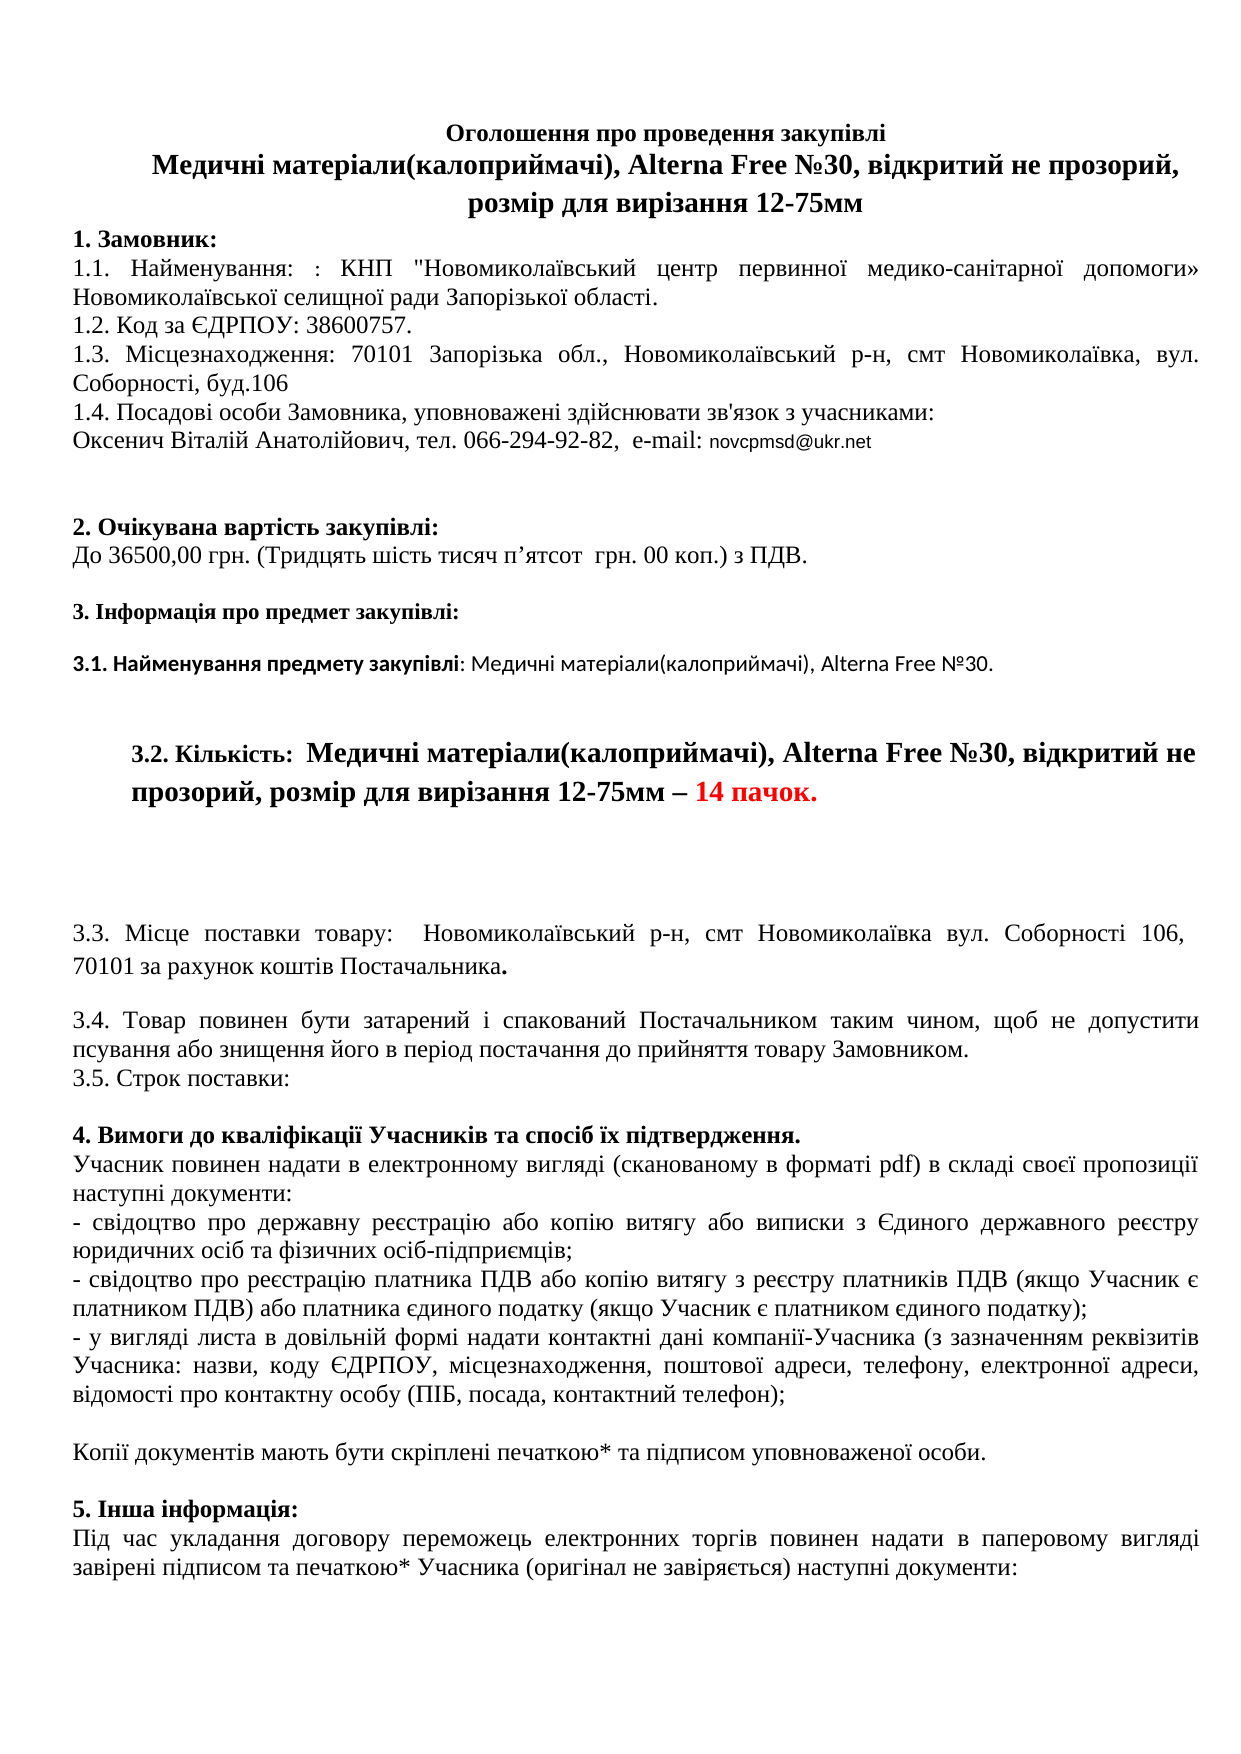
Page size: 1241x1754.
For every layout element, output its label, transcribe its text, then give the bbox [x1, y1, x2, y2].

text - у вигляді листа в довільній формі надати контактні дані компанії-Учасника (з зазначенням реквізитів Учасника: назви, коду ЄДРПОУ, місцезнаходження, поштової адреси, телефону, електронної адреси, відомості про контактну особу (ПІБ, посада, контактний телефон); [72, 1322, 1200, 1408]
subtitle Медичні матеріали(калоприймачі), Alterna Free №30, відкритий не прозорий, розмір для вирізання 12-75мм [131, 147, 1200, 219]
text - свідоцтво про реєстрацію платника ПДВ або копію витягу з реєстру платників ПДВ (якщо Учасник є платником ПДВ) або платника єдиного податку (якщо Учасник є платником єдиного податку); [72, 1264, 1200, 1322]
text 5. Інша інформація: [72, 1494, 1200, 1523]
text 3.4. Товар повинен бути затарений і спакований Постачальником таким чином, щоб не допустити псування або знищення його в період постачання до прийняття товару Замовником. [72, 1005, 1200, 1063]
subtitle 3.2. Кількість: Медичні матеріали(калоприймачі), Alterna Free №30, відкритий не прозорий, розмір для вирізання 12-75мм – 14 пачок. [131, 735, 1200, 807]
text 2. Очікувана вартість закупівлі: [72, 512, 1200, 541]
text 4. Вимоги до кваліфікації Учасників та спосіб їх підтвердження. [72, 1120, 1200, 1149]
text Оксенич Віталій Анатолійович, тел. 066-294-92-82, e-mail: novcpmsd@ukr.net [72, 426, 1200, 454]
text Учасник повинен надати в електронному вигляді (сканованому в форматі pdf) в складі своєї пропозиції наступні документи: [72, 1149, 1200, 1207]
text 1.1. Найменування: : КНП "Новомиколаївський центр первинної медико-санітарної допомоги» Новомиколаївської селищної ради Запорізької області. [72, 253, 1200, 311]
text 3.1. Найменування предмету закупівлі: Медичні матеріали(калоприймачі), Alterna Free №30. [72, 649, 1200, 677]
text Копії документів мають бути скріплені печаткою* та підписом уповноваженої особи. [72, 1437, 1200, 1465]
text 3.5. Строк поставки: [72, 1063, 1200, 1092]
text Під час укладання договору переможець електронних торгів повинен надати в паперовому вигляді завірені підписом та печаткою* Учасника (оригінал не завіряється) наступні документи: [72, 1523, 1200, 1580]
text - свідоцтво про державну реєстрацію або копію витягу або виписки з Єдиного державного реєстру юридичних осіб та фізичних осіб-підприємців; [72, 1207, 1200, 1264]
text 1. Замовник: [72, 224, 1200, 253]
text 3.3. Місце поставки товару: Новомиколаївський р-н, смт Новомиколаївка вул. Соборності 106, 70101 за рахунок коштів Постачальника. [72, 918, 1200, 980]
text 3. Інформація про предмет закупівлі: [72, 598, 1200, 624]
text 1.3. Місцезнаходження: 70101 3апорізька обл., Новомиколаївський р-н, смт Новомиколаївка, вул. Соборності, буд.106 [72, 339, 1200, 397]
text Оголошення про проведення закупівлі [131, 118, 1200, 147]
text 1.2. Код за ЄДРПОУ: 38600757. [72, 311, 1200, 339]
text 1.4. Посадові особи Замовника, уповноважені здійснювати зв'язок з учасниками: [72, 397, 1200, 426]
text До 36500,00 грн. (Тридцять шість тисяч п’ятсот грн. 00 коп.) з ПДВ. [72, 541, 1200, 569]
